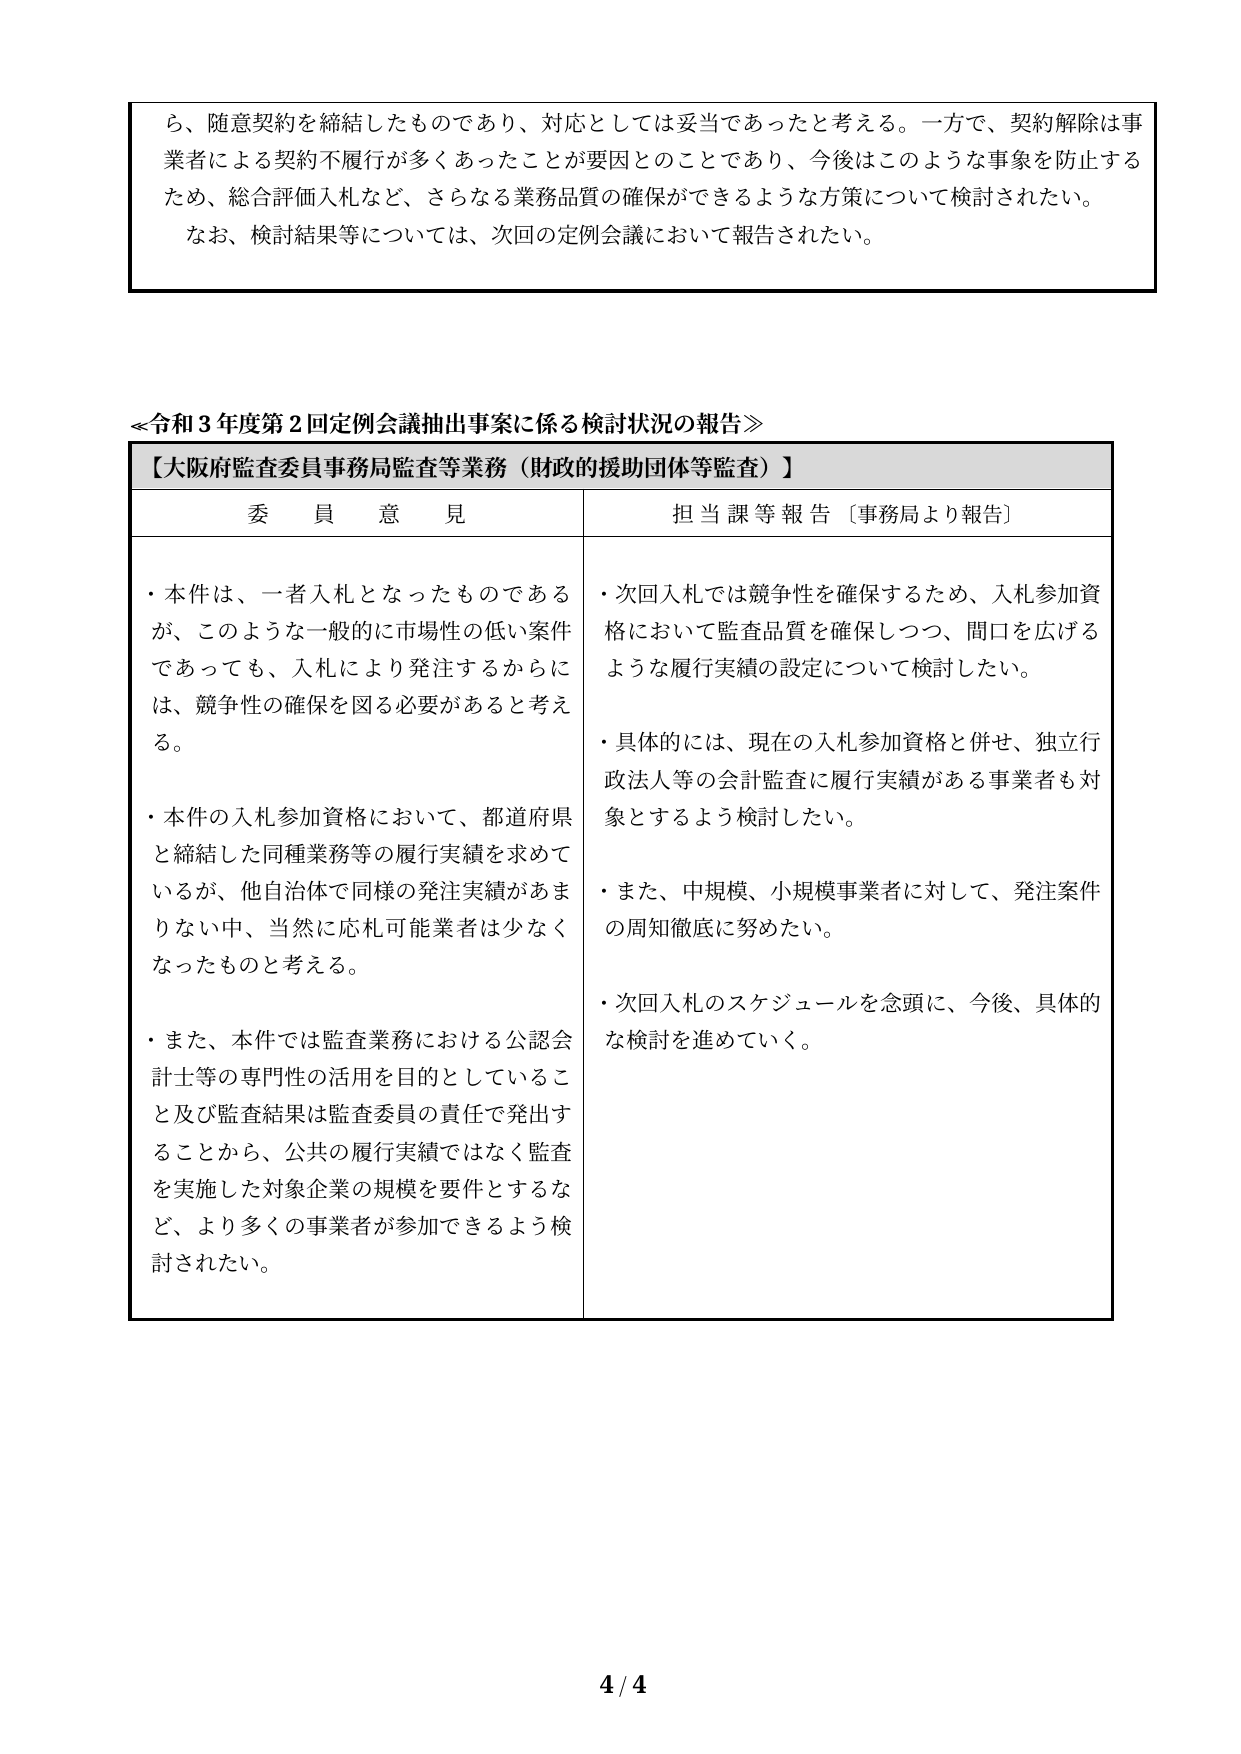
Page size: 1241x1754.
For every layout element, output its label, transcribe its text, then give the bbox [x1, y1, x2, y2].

text ≪令和3年度第2回定例会議抽出事案に係る検討状況の報告≫ [130, 404, 1110, 441]
table_cell 委 員 意 見 [132, 490, 583, 536]
table_header 【大阪府監査委員事務局監査等業務（財政的援助団体等監査）】 [132, 444, 1111, 488]
table_cell 担 当 課 等 報 告 〔事務局より報告〕 [584, 490, 1111, 536]
table_cell ・本件は、一者入札となったものであるが、このような一般的に市場性の低い案件であっても、入札により発注するからには、競争性の確保を図る必要があると考える。 ・本件の入札参加資格において、都道府県と締結した同種業務等の履行実績を求めているが、他自治体で同様の発注実績があまりない中、当然に応札可能業者は少なくなったものと考える。 ・また、本件では監査業務における公認会計士等の専門性の活用を目的としていること及び監査結果は監査委員の責任で発出することから、公共の履行実績ではなく監査を実施した対象企業の規模を要件とするなど、より多くの事業者が参加できるよう検討されたい。 [132, 537, 583, 1318]
table_cell ・次回入札では競争性を確保するため、入札参加資格において監査品質を確保しつつ、間口を広げるような履行実績の設定について検討したい。 ・具体的には、現在の入札参加資格と併せ、独立行政法人等の会計監査に履行実績がある事業者も対象とするよう検討したい。 ・また、中規模、小規模事業者に対して、発注案件の周知徹底に努めたい。 ・次回入札のスケジュールを念頭に、今後、具体的な検討を進めていく。 [584, 537, 1111, 1318]
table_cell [132, 103, 1154, 289]
